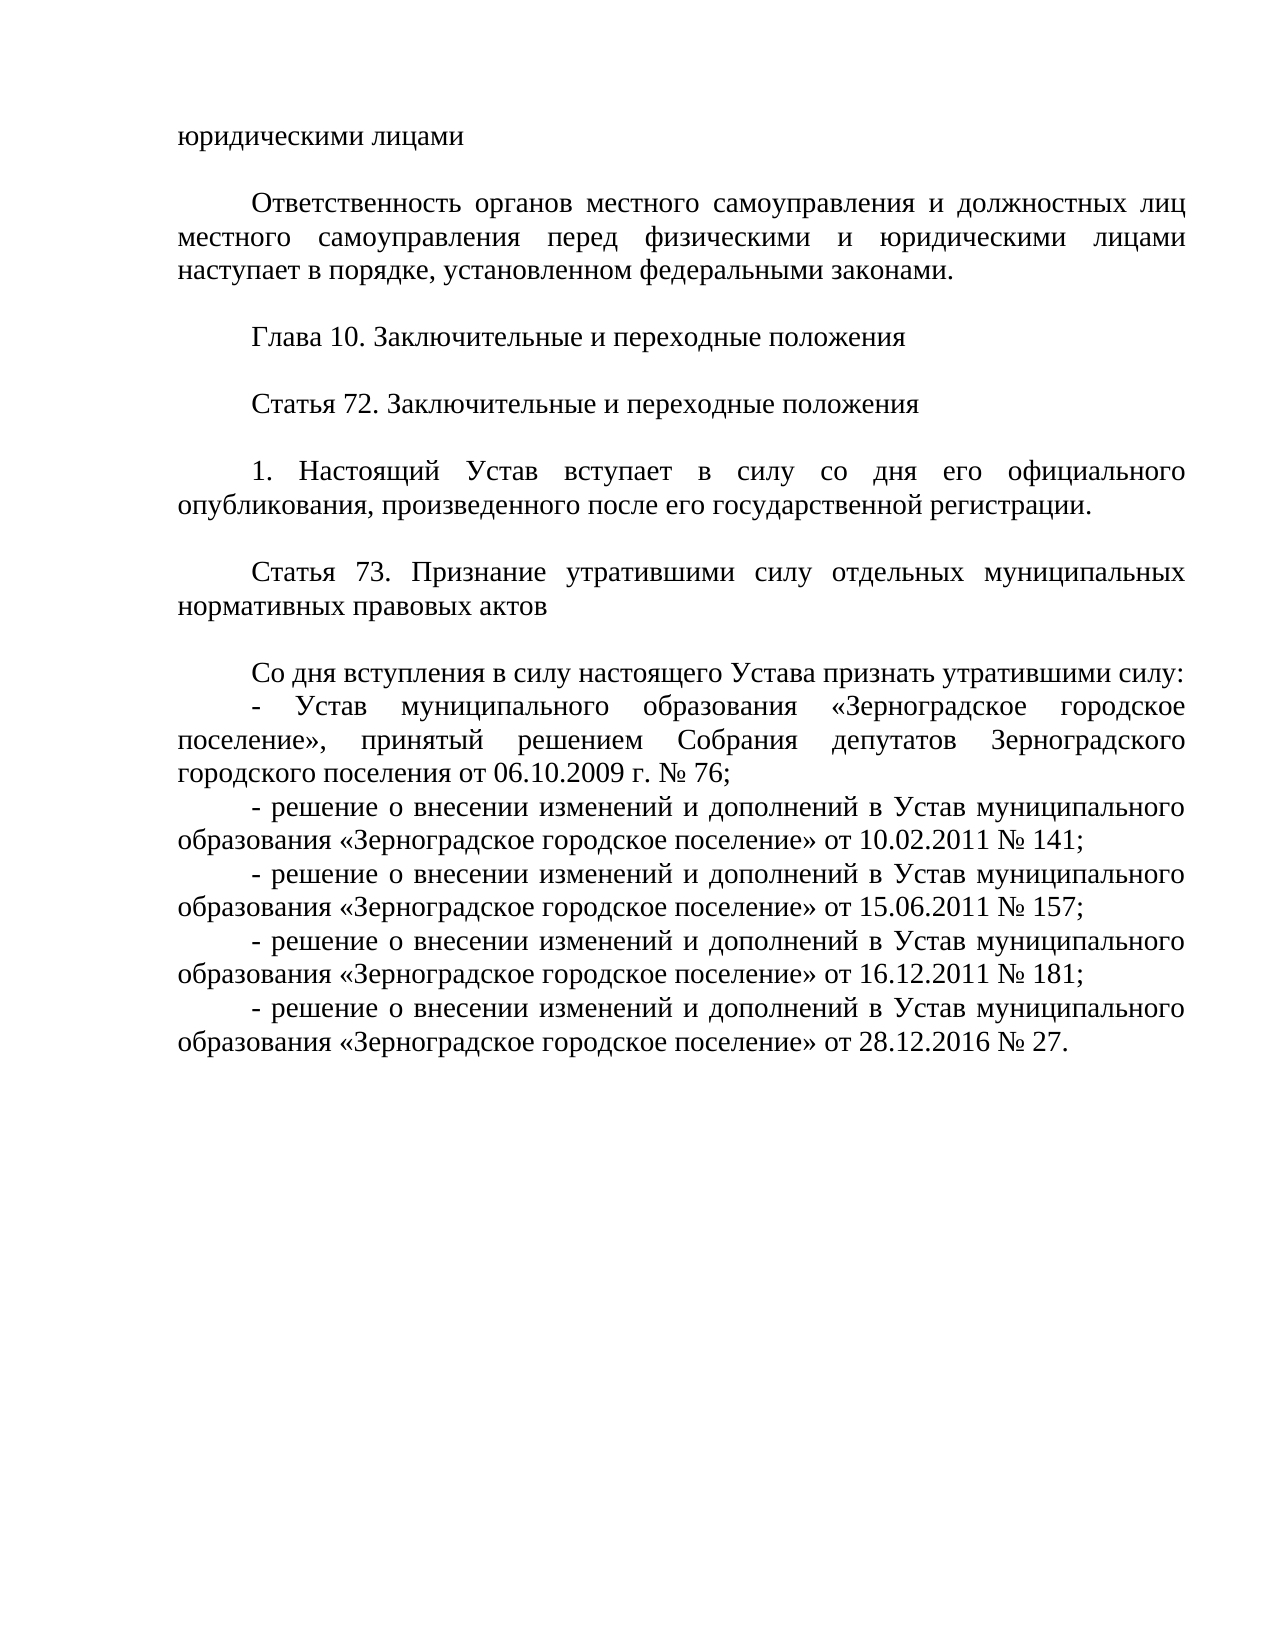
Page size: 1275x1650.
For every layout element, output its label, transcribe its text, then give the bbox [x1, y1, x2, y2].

text Глава 10. Заключительные и переходные положения [177, 319, 1186, 353]
text 1. Настоящий Устав вступает в силу со дня его официального опубликования, произведенного после его государственной регистрации. [177, 453, 1186, 521]
text - решение о внесении изменений и дополнений в Устав муниципального образования «Зерноградское городское поселение» от 28.12.2016 № 27. [177, 990, 1186, 1057]
text Ответственность органов местного самоуправления и должностных лиц местного самоуправления перед физическими и юридическими лицами наступает в порядке, установленном федеральными законами. [177, 185, 1186, 286]
text Со дня вступления в силу настоящего Устава признать утратившими силу: [177, 655, 1186, 688]
text - решение о внесении изменений и дополнений в Устав муниципального образования «Зерноградское городское поселение» от 15.06.2011 № 157; [177, 856, 1186, 923]
text - решение о внесении изменений и дополнений в Устав муниципального образования «Зерноградское городское поселение» от 10.02.2011 № 141; [177, 789, 1186, 856]
text Статья 73. Признание утратившими силу отдельных муниципальных нормативных правовых актов [177, 554, 1186, 621]
text - решение о внесении изменений и дополнений в Устав муниципального образования «Зерноградское городское поселение» от 16.12.2011 № 181; [177, 923, 1186, 990]
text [177, 118, 1186, 152]
text - Устав муниципального образования «Зерноградское городское поселение», принятый решением Собрания депутатов Зерноградского городского поселения от 06.10.2009 г. № 76; [177, 688, 1186, 789]
text Статья 72. Заключительные и переходные положения [177, 386, 1186, 420]
